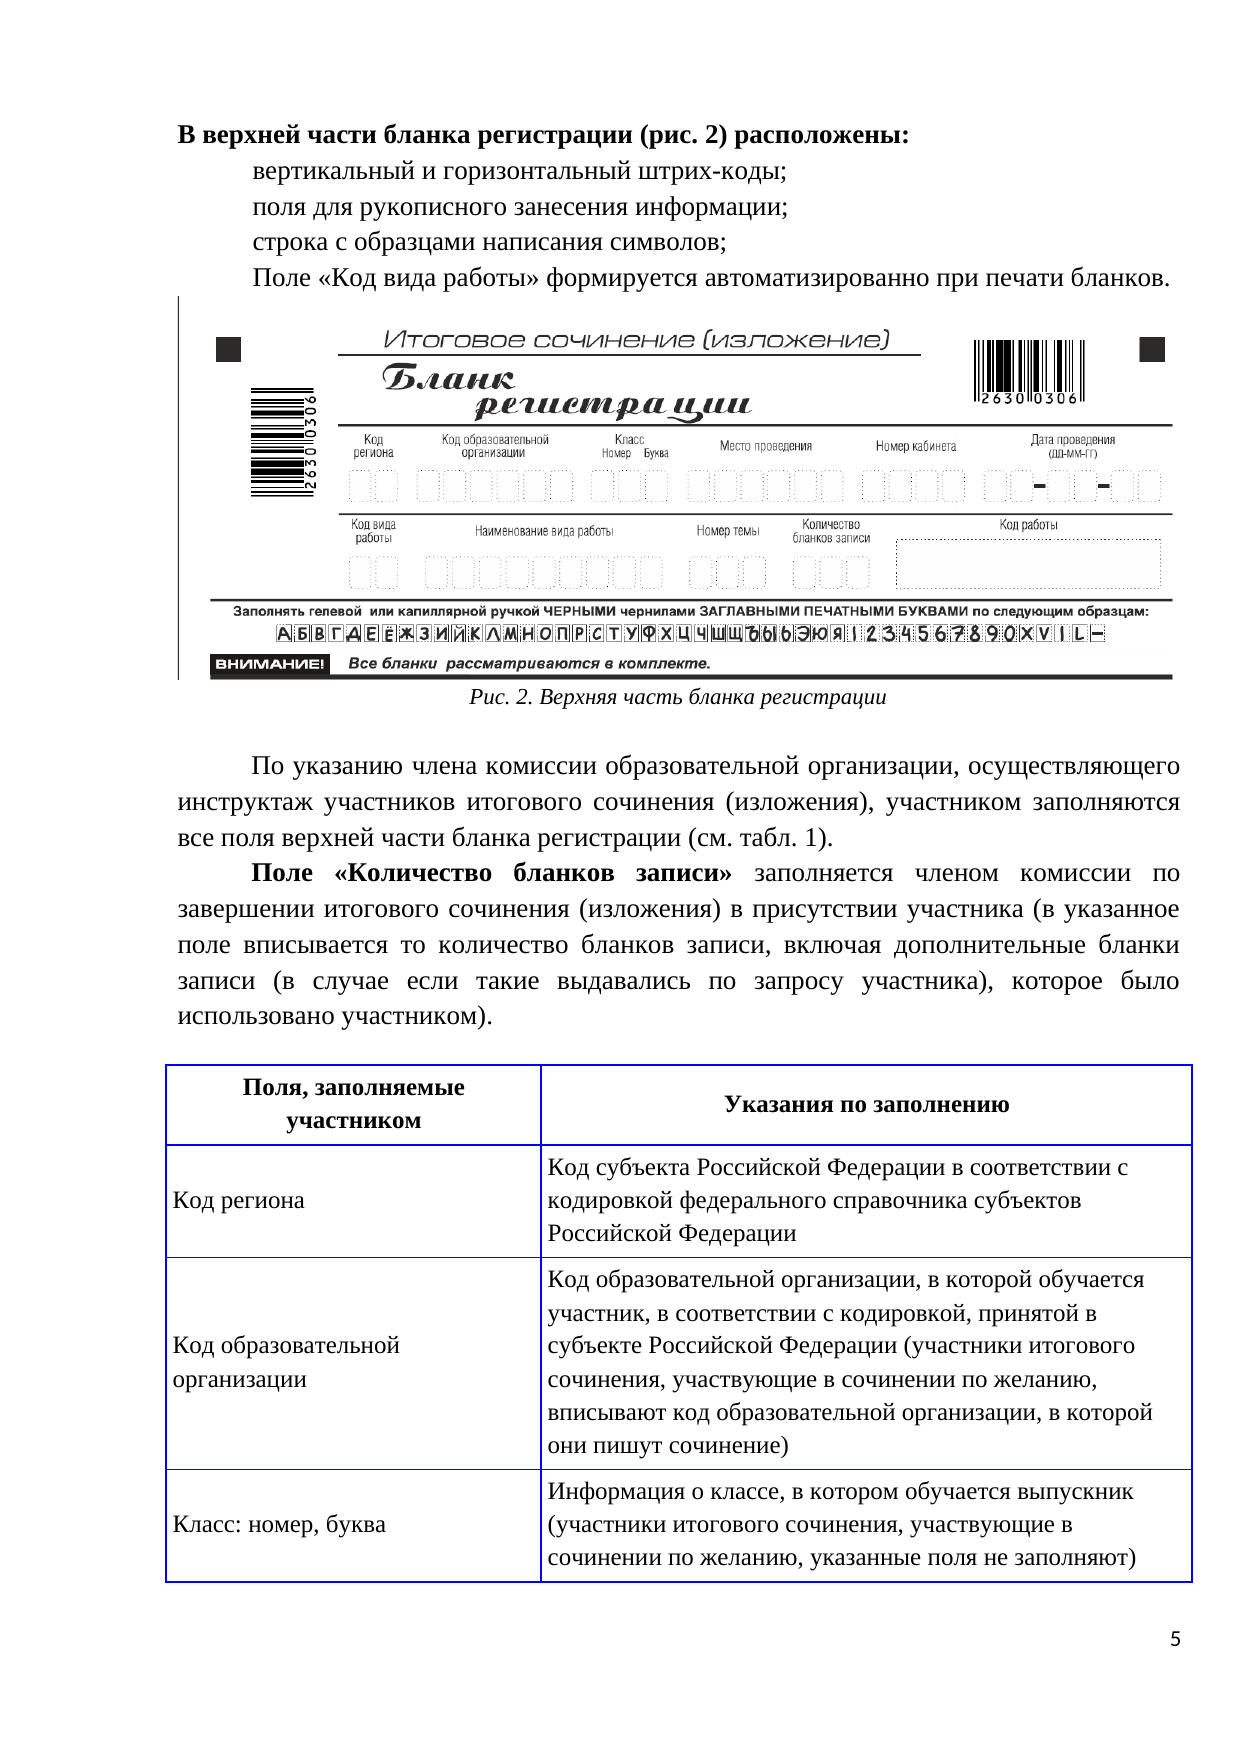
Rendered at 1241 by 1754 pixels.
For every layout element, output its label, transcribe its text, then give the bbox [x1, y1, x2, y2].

text строка с образцами написания символов; [252, 225, 1181, 256]
text По указанию члена комиссии образовательной организации, осуществляющего инструктаж участников итогового сочинения (изложения), участником заполняются все поля верхней части бланка регистрации (см. табл. 1). [177, 749, 1181, 852]
table_cell Класс: номер, буква [167, 1470, 540, 1581]
table_cell Код региона [167, 1146, 540, 1257]
text поля для рукописного занесения информации; [252, 189, 1181, 221]
table_header Поля, заполняемые участником [167, 1066, 540, 1144]
text вертикальный и горизонтальный штрих-коды; [252, 154, 1181, 185]
text Поле «Количество бланков записи» заполняется членом комиссии по завершении итогового сочинения (изложения) в присутствии участника (в указанное поле вписывается то количество бланков записи, включая дополнительные бланки записи (в случае если такие выдавались по запросу участника), которое было использовано участником). [177, 857, 1181, 1031]
text Рис. 2. Верхняя часть бланка регистрации [177, 680, 1181, 710]
text В верхней части бланка регистрации (рис. 2) расположены: [177, 118, 1181, 149]
table_header Указания по заполнению [542, 1066, 1191, 1144]
table_cell Информация о классе, в котором обучается выпускник (участники итогового сочинения, участвующие в сочинении по желанию, указанные поля не заполняют) [542, 1470, 1191, 1581]
table_cell Код образовательной организации, в которой обучается участник, в соответствии с кодировкой, принятой в субъекте Российской Федерации (участники итогового сочинения, участвующие в сочинении по желанию, вписывают код образовательной организации, в которой они пишут сочинение) [542, 1258, 1191, 1468]
text Поле «Код вида работы» формируется автоматизированно при печати бланков. [252, 261, 1181, 292]
table_cell Код образовательной организации [167, 1258, 540, 1468]
picture [177, 296, 1203, 680]
table_cell Код субъекта Российской Федерации в соответствии с кодировкой федерального справочника субъектов Российской Федерации [542, 1146, 1191, 1257]
